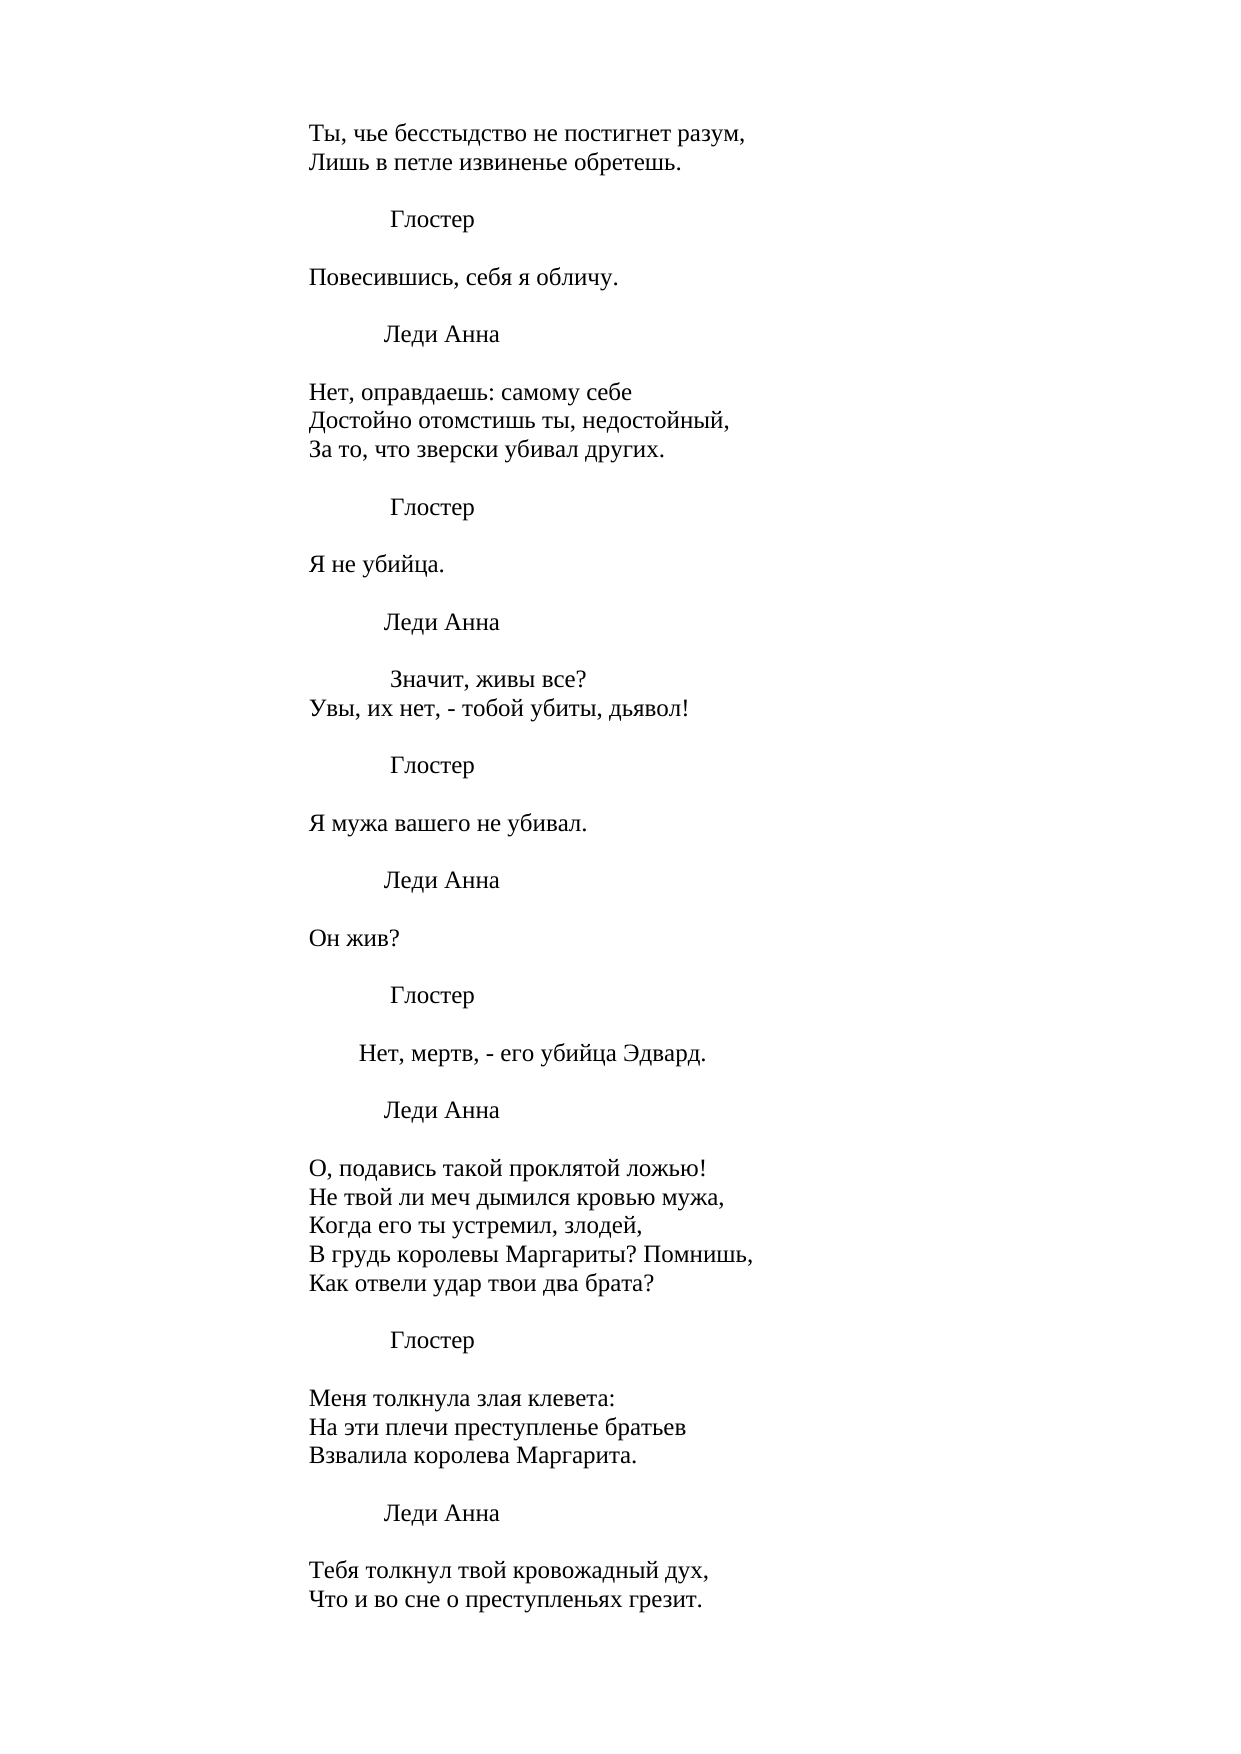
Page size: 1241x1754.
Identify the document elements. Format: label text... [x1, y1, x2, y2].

text Нет, оправдаешь: самому себе [177, 377, 1152, 406]
text Глостер [177, 204, 1152, 233]
text Леди Анна [177, 607, 1152, 636]
text Он жив? [177, 923, 1152, 952]
text Я не убийца. [177, 549, 1152, 578]
text Увы, их нет, - тобой убиты, дьявол! [177, 693, 1152, 722]
text Я мужа вашего не убивал. [177, 808, 1152, 837]
text Глостер [177, 981, 1152, 1009]
text Меня толкнула злая клевета: [177, 1383, 1152, 1412]
text Глостер [177, 492, 1152, 521]
text Значит, живы все? [177, 664, 1152, 693]
text Когда его ты устремил, злодей, [177, 1211, 1152, 1239]
text Не твой ли меч дымился кровью мужа, [177, 1182, 1152, 1211]
text Достойно отомстишь ты, недостойный, [177, 406, 1152, 434]
text Как отвели удар твои два брата? [177, 1268, 1152, 1297]
text Глостер [177, 751, 1152, 779]
text Взвалила королева Маргарита. [177, 1441, 1152, 1469]
text Глостер [177, 1326, 1152, 1354]
text Леди Анна [177, 1498, 1152, 1527]
text Что и во сне о преступленьях грезит. [177, 1584, 1152, 1613]
text О, подавись такой проклятой ложью! [177, 1153, 1152, 1182]
text На эти плечи преступленье братьев [177, 1412, 1152, 1441]
text Ты, чье бесстыдство не постигнет разум, [177, 118, 1152, 147]
text Леди Анна [177, 319, 1152, 348]
text За то, что зверски убивал других. [177, 434, 1152, 463]
text Лишь в петле извиненье обретешь. [177, 147, 1152, 176]
text Тебя толкнул твой кровожадный дух, [177, 1556, 1152, 1584]
text Леди Анна [177, 866, 1152, 894]
text Повесившись, себя я обличу. [177, 262, 1152, 291]
text Нет, мертв, - его убийца Эдвард. [177, 1038, 1152, 1067]
text В грудь королевы Маргариты? Помнишь, [177, 1239, 1152, 1268]
text Леди Анна [177, 1096, 1152, 1124]
